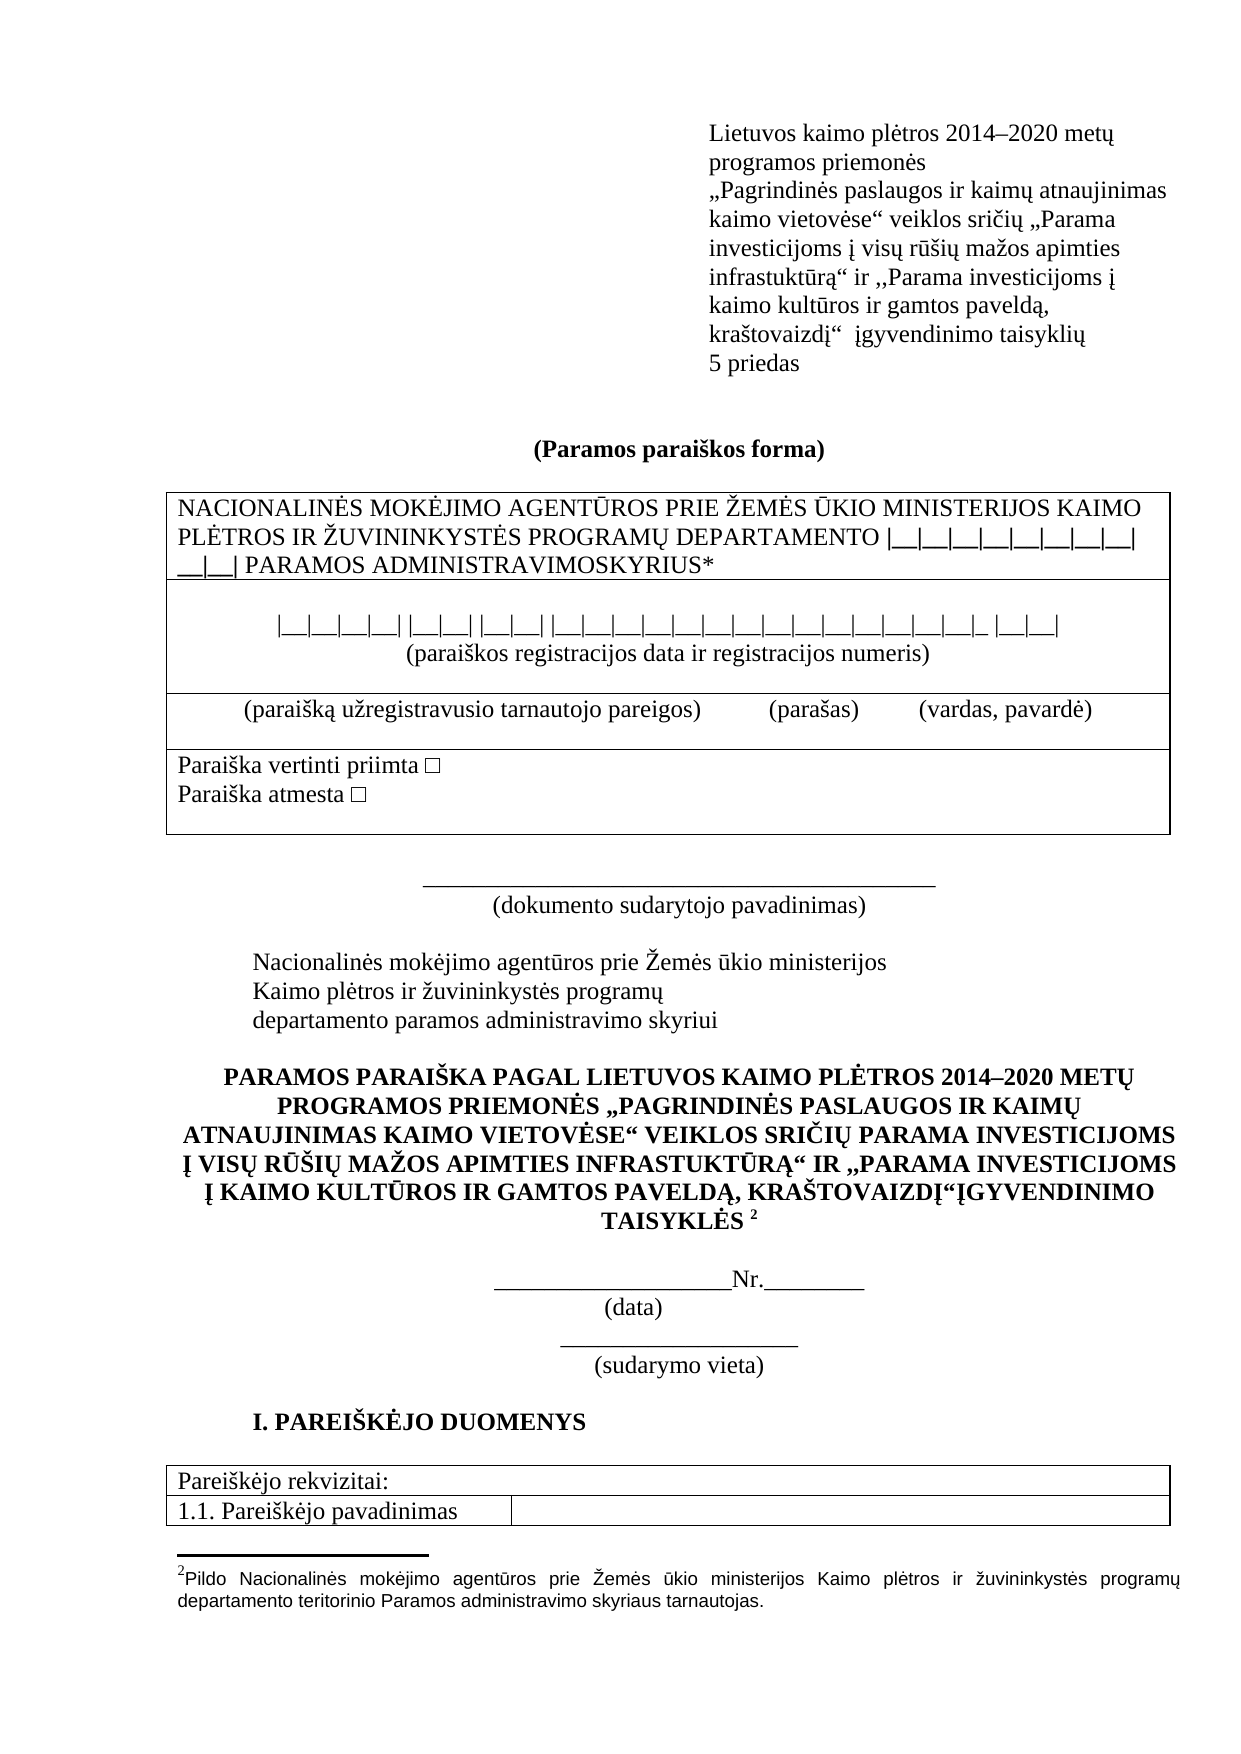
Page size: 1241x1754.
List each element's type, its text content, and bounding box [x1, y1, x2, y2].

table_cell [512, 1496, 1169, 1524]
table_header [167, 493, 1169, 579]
text Kaimo plėtros ir žuvininkystės programų [177, 976, 1181, 1005]
text Lietuvos kaimo plėtros 2014–2020 metų programos priemonės [709, 118, 1181, 176]
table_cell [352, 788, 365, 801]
text ___________________Nr.________ [177, 1264, 1181, 1292]
text (sudarymo vieta) [177, 1350, 1181, 1379]
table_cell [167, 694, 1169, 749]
text Nacionalinės mokėjimo agentūros prie Žemės ūkio ministerijos [177, 947, 1181, 976]
text „Pagrindinės paslaugos ir kaimų atnaujinimas [709, 176, 1181, 204]
text 5 priedas [709, 348, 1181, 377]
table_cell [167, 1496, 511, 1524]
text ___________________ [177, 1321, 1181, 1350]
text I. PAREIŠKĖJO DUOMENYS [177, 1407, 1181, 1436]
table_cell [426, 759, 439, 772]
text kaimo vietovėse“ veiklos sričių „Parama investicijoms į visų rūšių mažos apimties infrastuktūrą“ ir ,,Parama investicijoms į kaimo kultūros ir gamtos paveldą, kraštovaizdį“ įgyvendinimo taisyklių [709, 204, 1181, 348]
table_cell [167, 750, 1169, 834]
text _________________________________________ [177, 861, 1181, 890]
text departamento paramos administravimo skyriui [177, 1005, 1181, 1034]
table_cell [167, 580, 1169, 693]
text (dokumento sudarytojo pavadinimas) [177, 890, 1181, 919]
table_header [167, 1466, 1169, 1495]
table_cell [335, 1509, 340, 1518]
text (data) [177, 1292, 1181, 1321]
text (Paramos paraiškos forma) [177, 434, 1181, 463]
text PARAMOS PARAIŠKA PAGAL LIETUVOS KAIMO PLĖTROS 2014–2020 METŲ PROGRAMOS PRIEMONĖS „PAGRINDINĖS PASLAUGOS IR KAIMŲ ATNAUJINIMAS KAIMO VIETOVĖSE“ VEIKLOS SRIČIŲ PARAMA INVESTICIJOMS Į VISŲ RŪŠIŲ MAŽOS APIMTIES INFRASTUKTŪRĄ“ IR ,,PARAMA INVESTICIJOMS Į KAIMO KULTŪROS IR GAMTOS PAVELDĄ, KRAŠTOVAIZDĮ“ĮGYVENDINIMO TAISYKLĖS [177, 1062, 1181, 1235]
